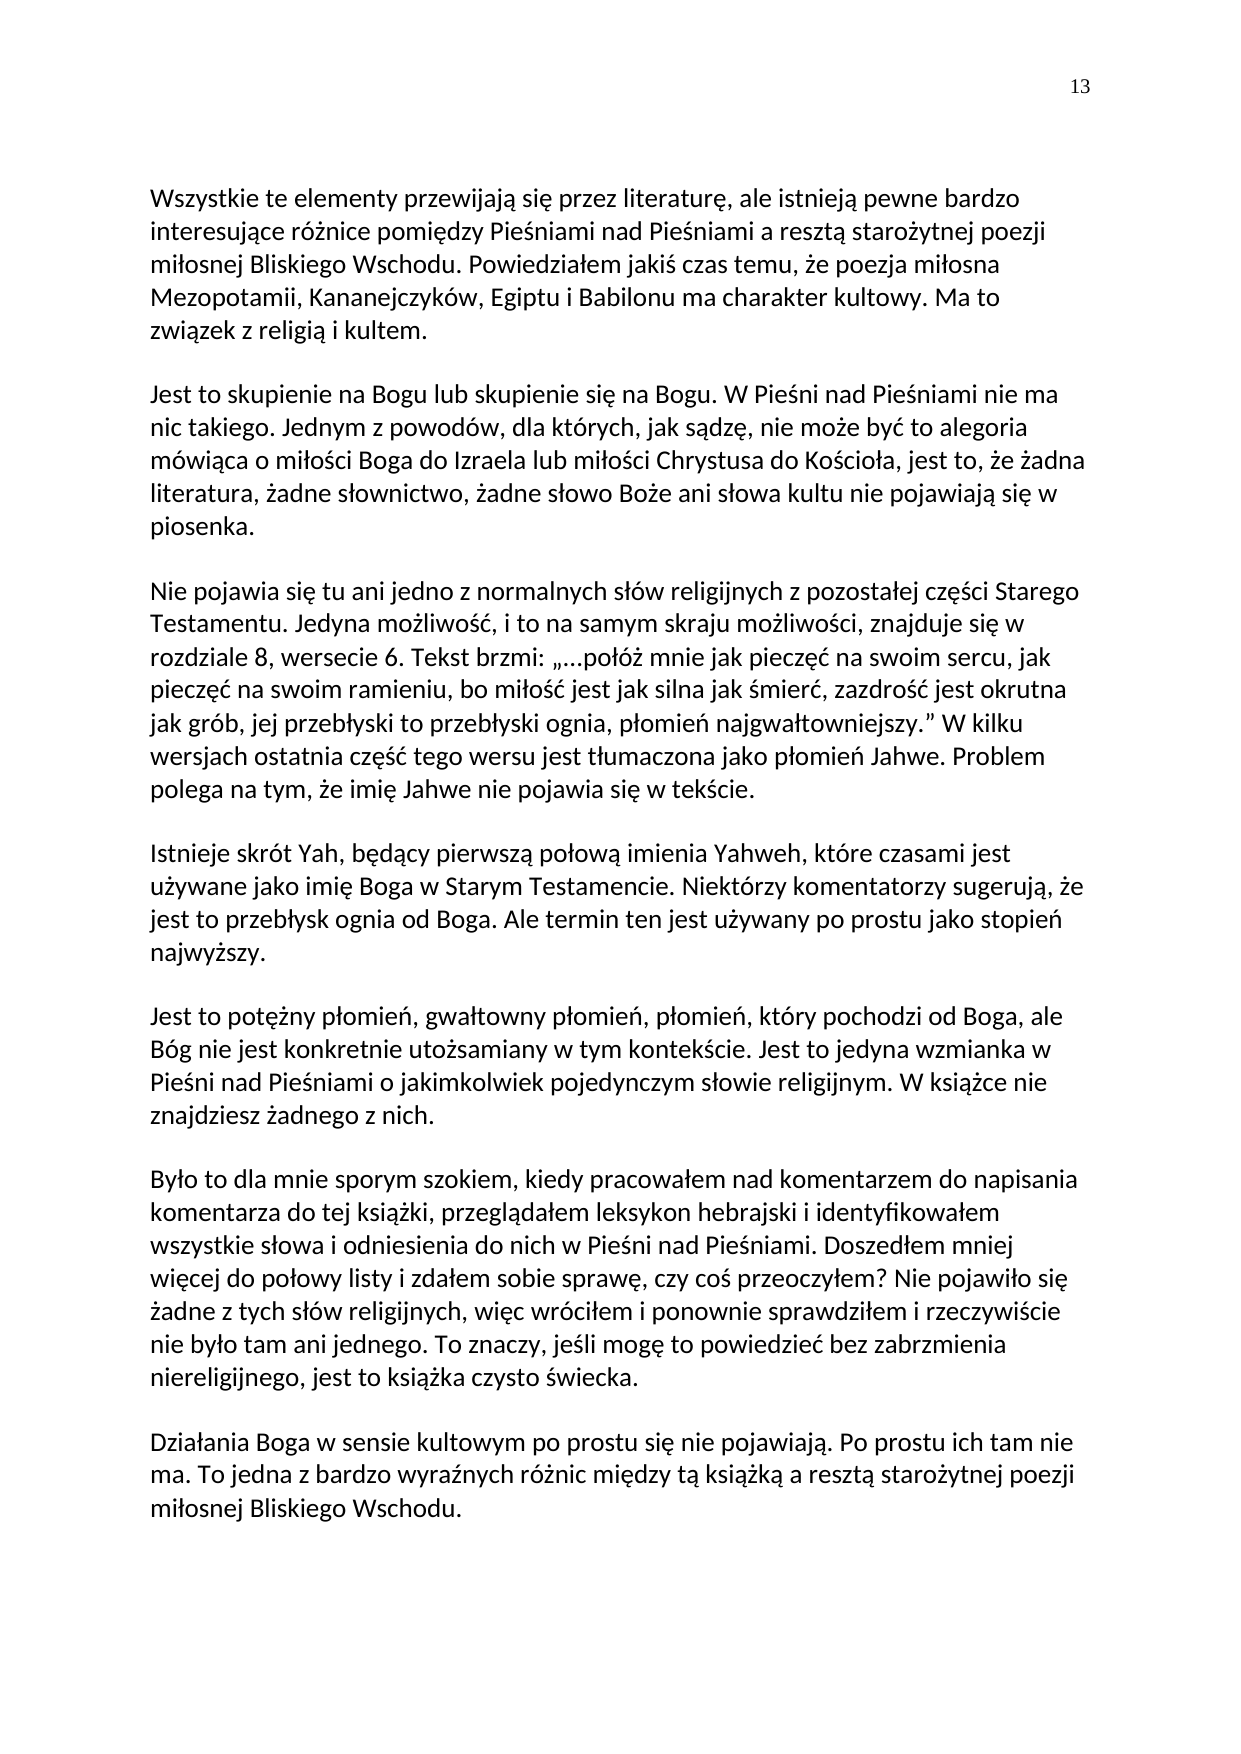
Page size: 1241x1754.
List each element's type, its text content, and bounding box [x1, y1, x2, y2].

text Jest to potężny płomień, gwałtowny płomień, płomień, który pochodzi od Boga, ale Bóg nie jest konkretnie utożsamiany w tym kontekście. Jest to jedyna wzmianka w Pieśni nad Pieśniami o jakimkolwiek pojedynczym słowie religijnym. W książce nie znajdziesz żadnego z nich. [150, 999, 1090, 1131]
text Jest to skupienie na Bogu lub skupienie się na Bogu. W Pieśni nad Pieśniami nie ma nic takiego. Jednym z powodów, dla których, jak sądzę, nie może być to alegoria mówiąca o miłości Boga do Izraela lub miłości Chrystusa do Kościoła, jest to, że żadna literatura, żadne słownictwo, żadne słowo Boże ani słowa kultu nie pojawiają się w piosenka. [150, 377, 1090, 542]
text Nie pojawia się tu ani jedno z normalnych słów religijnych z pozostałej części Starego Testamentu. Jedyna możliwość, i to na samym skraju możliwości, znajduje się w rozdziale 8, wersecie 6. Tekst brzmi: „...połóż mnie jak pieczęć na swoim sercu, jak pieczęć na swoim ramieniu, bo miłość jest jak silna jak śmierć, zazdrość jest okrutna jak grób, jej przebłyski to przebłyski ognia, płomień najgwałtowniejszy.” W kilku wersjach ostatnia część tego wersu jest tłumaczona jako płomień Jahwe. Problem polega na tym, że imię Jahwe nie pojawia się w tekście. [150, 574, 1090, 805]
text Działania Boga w sensie kultowym po prostu się nie pojawiają. Po prostu ich tam nie ma. To jedna z bardzo wyraźnych różnic między tą książką a resztą starożytnej poezji miłosnej Bliskiego Wschodu. [150, 1425, 1090, 1524]
text Wszystkie te elementy przewijają się przez literaturę, ale istnieją pewne bardzo interesujące różnice pomiędzy Pieśniami nad Pieśniami a resztą starożytnej poezji miłosnej Bliskiego Wschodu. Powiedziałem jakiś czas temu, że poezja miłosna Mezopotamii, Kananejczyków, Egiptu i Babilonu ma charakter kultowy. Ma to związek z religią i kultem. [150, 181, 1090, 346]
text Istnieje skrót Yah, będący pierwszą połową imienia Yahweh, które czasami jest używane jako imię Boga w Starym Testamencie. Niektórzy komentatorzy sugerują, że jest to przebłysk ognia od Boga. Ale termin ten jest używany po prostu jako stopień najwyższy. [150, 836, 1090, 968]
text Było to dla mnie sporym szokiem, kiedy pracowałem nad komentarzem do napisania komentarza do tej książki, przeglądałem leksykon hebrajski i identyfikowałem wszystkie słowa i odniesienia do nich w Pieśni nad Pieśniami. Doszedłem mniej więcej do połowy listy i zdałem sobie sprawę, czy coś przeoczyłem? Nie pojawiło się żadne z tych słów religijnych, więc wróciłem i ponownie sprawdziłem i rzeczywiście nie było tam ani jednego. To znaczy, jeśli mogę to powiedzieć bez zabrzmienia niereligijnego, jest to książka czysto świecka. [150, 1162, 1090, 1393]
